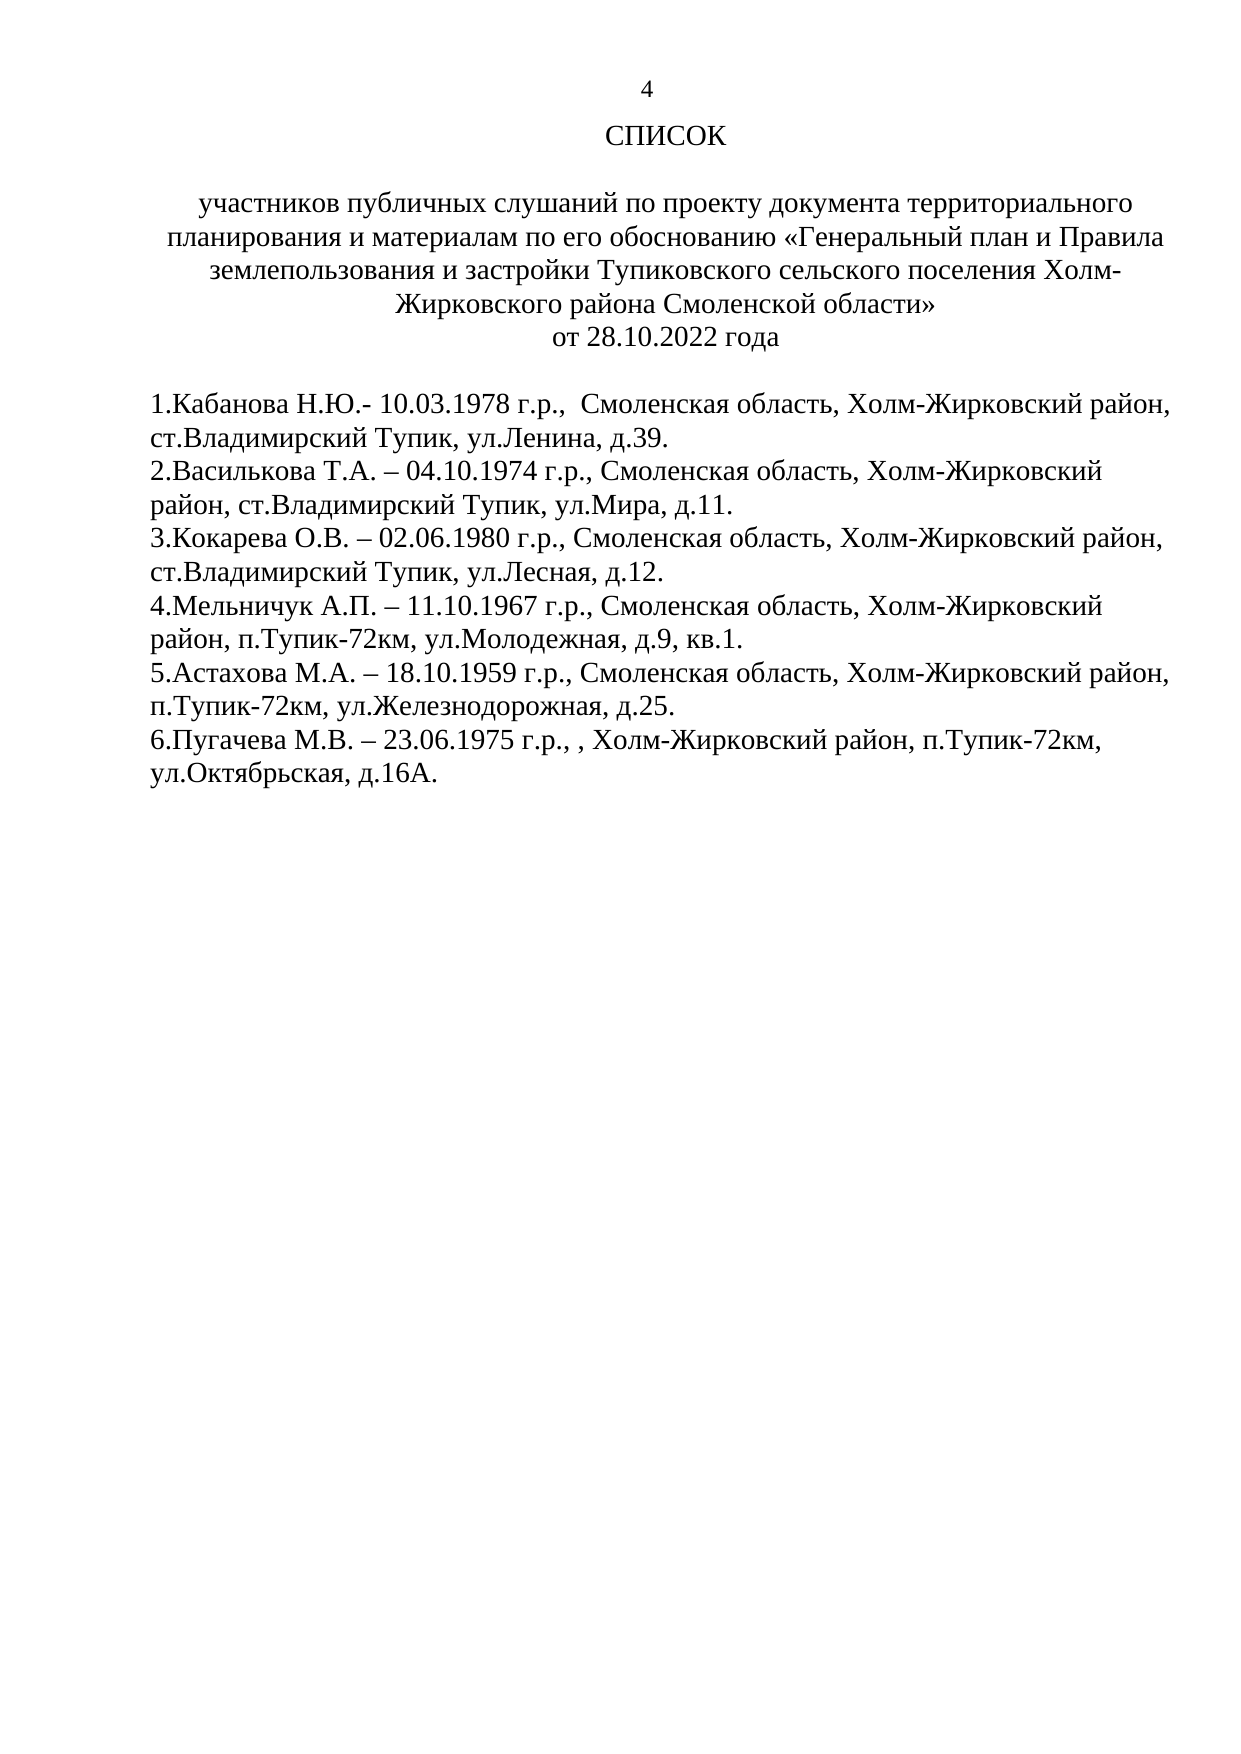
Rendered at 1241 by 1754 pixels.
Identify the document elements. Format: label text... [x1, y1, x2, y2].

text 6.Пугачева М.В. – 23.06.1975 г.р., , Холм-Жирковский район, п.Тупик-72км, ул.Октябрьская, д.16А. [150, 722, 1181, 789]
text 3.Кокарева О.В. – 02.06.1980 г.р., Смоленская область, Холм-Жирковский район, ст.Владимирский Тупик, ул.Лесная, д.12. [150, 521, 1181, 588]
text СПИСОК [150, 118, 1181, 152]
text участников публичных слушаний по проекту документа территориального планирования и материалам по его обоснованию «Генеральный план и Правила землепользования и застройки Тупиковского сельского поселения Холм-Жирковского района Смоленской области» [150, 185, 1181, 319]
text 2.Василькова Т.А. – 04.10.1974 г.р., Смоленская область, Холм-Жирковский район, ст.Владимирский Тупик, ул.Мира, д.11. [150, 453, 1181, 521]
text от 28.10.2022 года [150, 319, 1181, 353]
text 1.Кабанова Н.Ю.- 10.03.1978 г.р., Смоленская область, Холм-Жирковский район, ст.Владимирский Тупик, ул.Ленина, д.39. [150, 386, 1181, 453]
text 5.Астахова М.А. – 18.10.1959 г.р., Смоленская область, Холм-Жирковский район, п.Тупик-72км, ул.Железнодорожная, д.25. [150, 655, 1181, 722]
text 4.Мельничук А.П. – 11.10.1967 г.р., Смоленская область, Холм-Жирковский район, п.Тупик-72км, ул.Молодежная, д.9, кв.1. [150, 588, 1181, 655]
